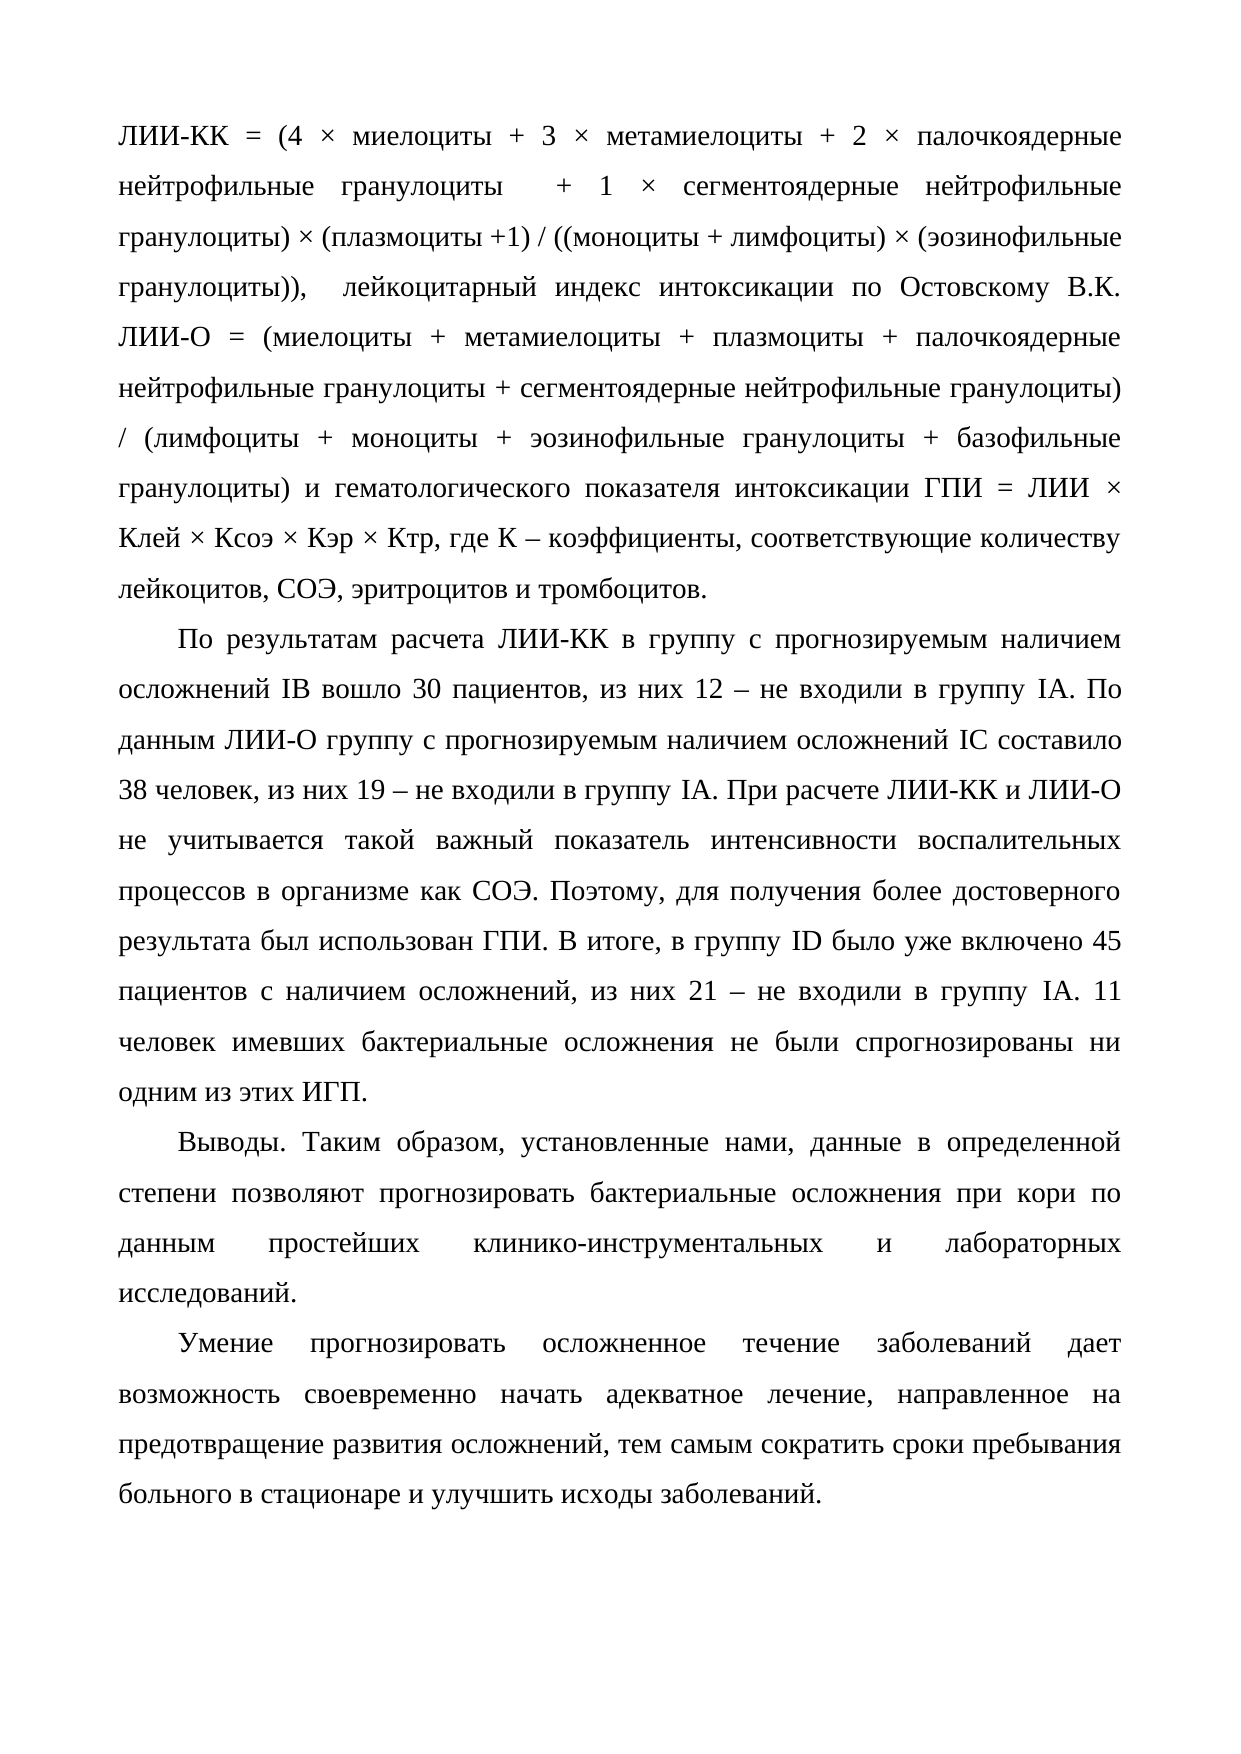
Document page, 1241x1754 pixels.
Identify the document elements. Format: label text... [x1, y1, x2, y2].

text По результатам расчета ЛИИ-КК в группу с прогнозируемым наличием осложнений IВ вошло 30 пациентов, из них 12 – не входили в группу IА. По данным ЛИИ-О группу с прогнозируемым наличием осложнений IC составило 38 человек, из них 19 – не входили в группу IА. При расчете ЛИИ-КК и ЛИИ-О не учитывается такой важный показатель интенсивности воспалительных процессов в организме как СОЭ. Поэтому, для получения более достоверного результата был использован ГПИ. В итоге, в группу ID было уже включено 45 пациентов с наличием осложнений, из них 21 – не входили в группу IА. 11 человек имевших бактериальные осложнения не были спрогнозированы ни одним из этих ИГП. [118, 621, 1122, 1108]
text Выводы. Таким образом, установленные нами, данные в определенной степени позволяют прогнозировать бактериальные осложнения при кори по данным простейших клинико-инструментальных и лабораторных исследований. [118, 1124, 1122, 1309]
text Умение прогнозировать осложненное течение заболеваний дает возможность своевременно начать адекватное лечение, направленное на предотвращение развития осложнений, тем самым сократить сроки пребывания больного в стационаре и улучшить исходы заболеваний. [118, 1326, 1122, 1510]
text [118, 118, 1122, 604]
